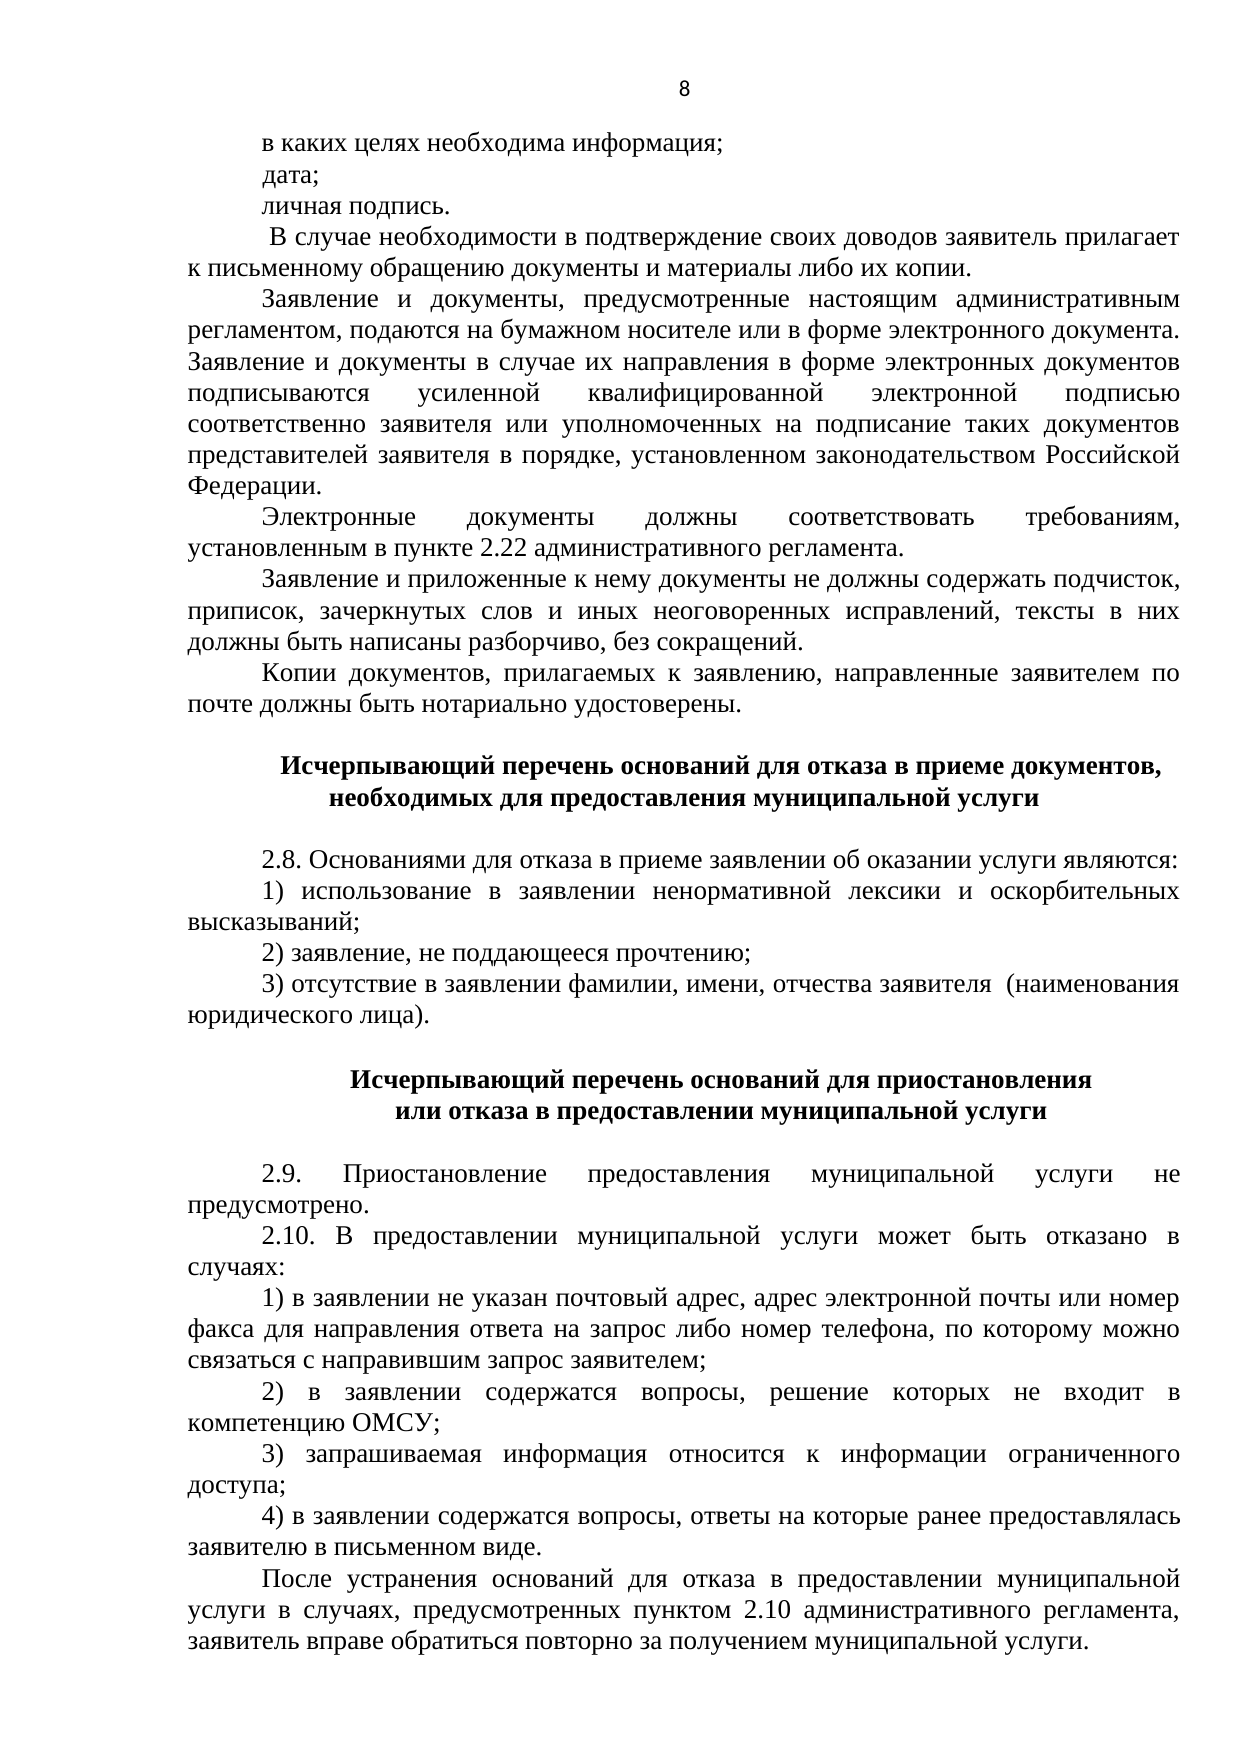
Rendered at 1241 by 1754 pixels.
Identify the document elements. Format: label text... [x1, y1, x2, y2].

text 2) заявление, не поддающееся прочтению; [187, 936, 1181, 967]
text 2.10. В предоставлении муниципальной услуги может быть отказано в случаях: [187, 1219, 1181, 1281]
text После устранения оснований для отказа в предоставлении муниципальной услуги в случаях, предусмотренных пунктом 2.10 административного регламента, заявитель вправе обратиться повторно за получением муниципальной услуги. [187, 1562, 1181, 1655]
text в каких целях необходима информация; [187, 127, 1181, 158]
text или отказа в предоставлении муниципальной услуги [187, 1094, 1181, 1126]
text 1) в заявлении не указан почтовый адрес, адрес электронной почты или номер факса для направления ответа на запрос либо номер телефона, по которому можно связаться с направившим запрос заявителем; [187, 1281, 1181, 1375]
text 2.9. Приостановление предоставления муниципальной услуги не предусмотрено. [187, 1157, 1181, 1219]
text Копии документов, прилагаемых к заявлению, направленные заявителем по почте должны быть нотариально удостоверены. [187, 656, 1181, 718]
text 1) использование в заявлении ненормативной лексики и оскорбительных высказываний; [187, 874, 1181, 936]
text Заявление и приложенные к нему документы не должны содержать подчисток, приписок, зачеркнутых слов и иных неоговоренных исправлений, тексты в них должны быть написаны разборчиво, без сокращений. [187, 563, 1181, 656]
text Заявление и документы, предусмотренные настоящим административным регламентом, подаются на бумажном носителе или в форме электронного документа. Заявление и документы в случае их направления в форме электронных документов подписываются усиленной квалифицированной электронной подписью соответственно заявителя или уполномоченных на подписание таких документов представителей заявителя в порядке, установленном законодательством Российской Федерации. [187, 282, 1181, 500]
text Исчерпывающий перечень оснований для приостановления [187, 1063, 1181, 1094]
text дата; [187, 158, 1181, 189]
text 3) запрашиваемая информация относится к информации ограниченного доступа; [187, 1437, 1181, 1499]
text Исчерпывающий перечень оснований для отказа в приеме документов, необходимых для предоставления муниципальной услуги [187, 749, 1181, 812]
text 4) в заявлении содержатся вопросы, ответы на которые ранее предоставлялась заявителю в письменном виде. [187, 1499, 1181, 1562]
text Электронные документы должны соответствовать требованиям, установленным в пункте 2.22 административного регламента. [187, 500, 1181, 563]
text 2) в заявлении содержатся вопросы, решение которых не входит в компетенцию ОМСУ; [187, 1375, 1181, 1437]
text 2.8. Основаниями для отказа в приеме заявлении об оказании услуги являются: [187, 843, 1181, 874]
text личная подпись. [187, 189, 1181, 220]
text 3) отсутствие в заявлении фамилии, имени, отчества заявителя (наименования юридического лица). [187, 967, 1181, 1030]
text В случае необходимости в подтверждение своих доводов заявитель прилагает к письменному обращению документы и материалы либо их копии. [187, 220, 1181, 282]
